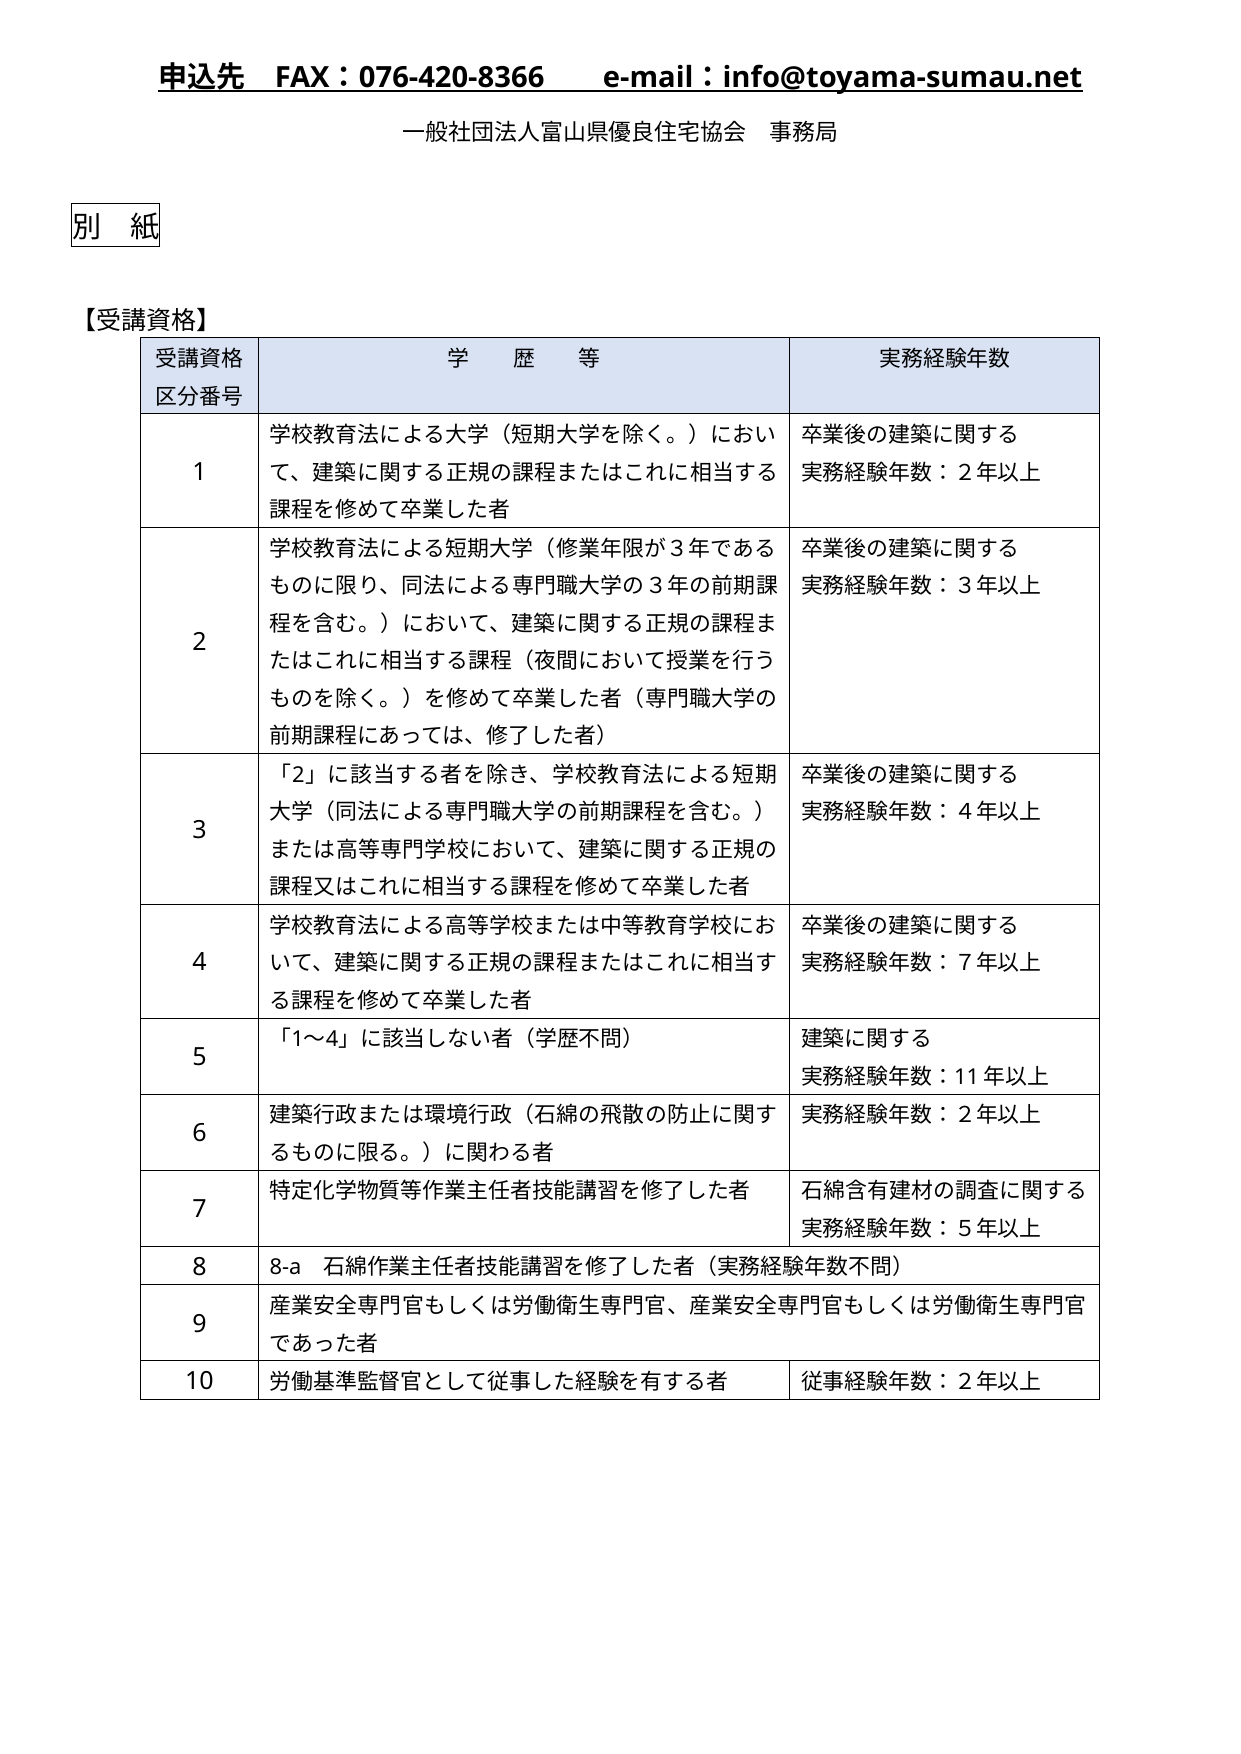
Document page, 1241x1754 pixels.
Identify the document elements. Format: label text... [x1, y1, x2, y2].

table_cell 「2」に該当する者を除き、学校教育法による短期大学（同法による専門職大学の前期課程を含む。）または高等専門学校において、建築に関する正規の課程又はこれに相当する課程を修めて卒業した者 [259, 754, 789, 904]
table_cell 1 [141, 414, 258, 527]
table_cell 卒業後の建築に関する 実務経験年数：２年以上 [790, 414, 1099, 527]
table_cell 従事経験年数：２年以上 [790, 1361, 1099, 1399]
table_cell 10 [141, 1361, 258, 1399]
table_cell 石綿含有建材の調査に関する実務経験年数：５年以上 [790, 1171, 1099, 1246]
table_cell 8 [141, 1247, 258, 1284]
table_cell 卒業後の建築に関する 実務経験年数：７年以上 [790, 905, 1099, 1017]
table_header 学 歴 等 [259, 338, 789, 413]
table_cell 6 [141, 1095, 258, 1169]
text 申込先 FAX：076-420-8366 e-mail：info@toyama-sumau.net [71, 37, 1169, 112]
table_cell 労働基準監督官として従事した経験を有する者 [259, 1361, 789, 1399]
table_cell 建築に関する 実務経験年数：11年以上 [790, 1019, 1099, 1093]
table_cell 4 [141, 905, 258, 1017]
table_cell 8-a 石綿作業主任者技能講習を修了した者（実務経験年数不問） [259, 1247, 1099, 1284]
table_cell 2 [141, 528, 258, 753]
table_cell 実務経験年数：２年以上 [790, 1095, 1099, 1169]
text 別 紙 [71, 187, 1169, 262]
table_cell 5 [141, 1019, 258, 1093]
text 【受講資格】 [71, 300, 1169, 337]
table_header 受講資格区分番号 [141, 338, 258, 413]
text 一般社団法人富山県優良住宅協会 事務局 [71, 112, 1169, 150]
table_cell 特定化学物質等作業主任者技能講習を修了した者 [259, 1171, 789, 1246]
table_cell 卒業後の建築に関する 実務経験年数：４年以上 [790, 754, 1099, 904]
table_cell 3 [141, 754, 258, 904]
table_cell 学校教育法による短期大学（修業年限が３年であるものに限り、同法による専門職大学の３年の前期課程を含む。）において、建築に関する正規の課程またはこれに相当する課程（夜間において授業を行うものを除く。）を修めて卒業した者（専門職大学の前期課程にあっては、修了した者） [259, 528, 789, 753]
table_cell 産業安全専門官もしくは労働衛生専門官、産業安全専門官もしくは労働衛生専門官であった者 [259, 1285, 1099, 1360]
table_cell 建築行政または環境行政（石綿の飛散の防止に関するものに限る。）に関わる者 [259, 1095, 789, 1169]
table_header 実務経験年数 [790, 338, 1099, 413]
table_cell 「1～4」に該当しない者（学歴不問） [259, 1019, 789, 1093]
table_cell 9 [141, 1285, 258, 1360]
table_cell 学校教育法による高等学校または中等教育学校において、建築に関する正規の課程またはこれに相当する課程を修めて卒業した者 [259, 905, 789, 1017]
table_cell 卒業後の建築に関する 実務経験年数：３年以上 [790, 528, 1099, 753]
table_cell 学校教育法による大学（短期大学を除く。）において、建築に関する正規の課程またはこれに相当する課程を修めて卒業した者 [259, 414, 789, 527]
table_cell 7 [141, 1171, 258, 1246]
